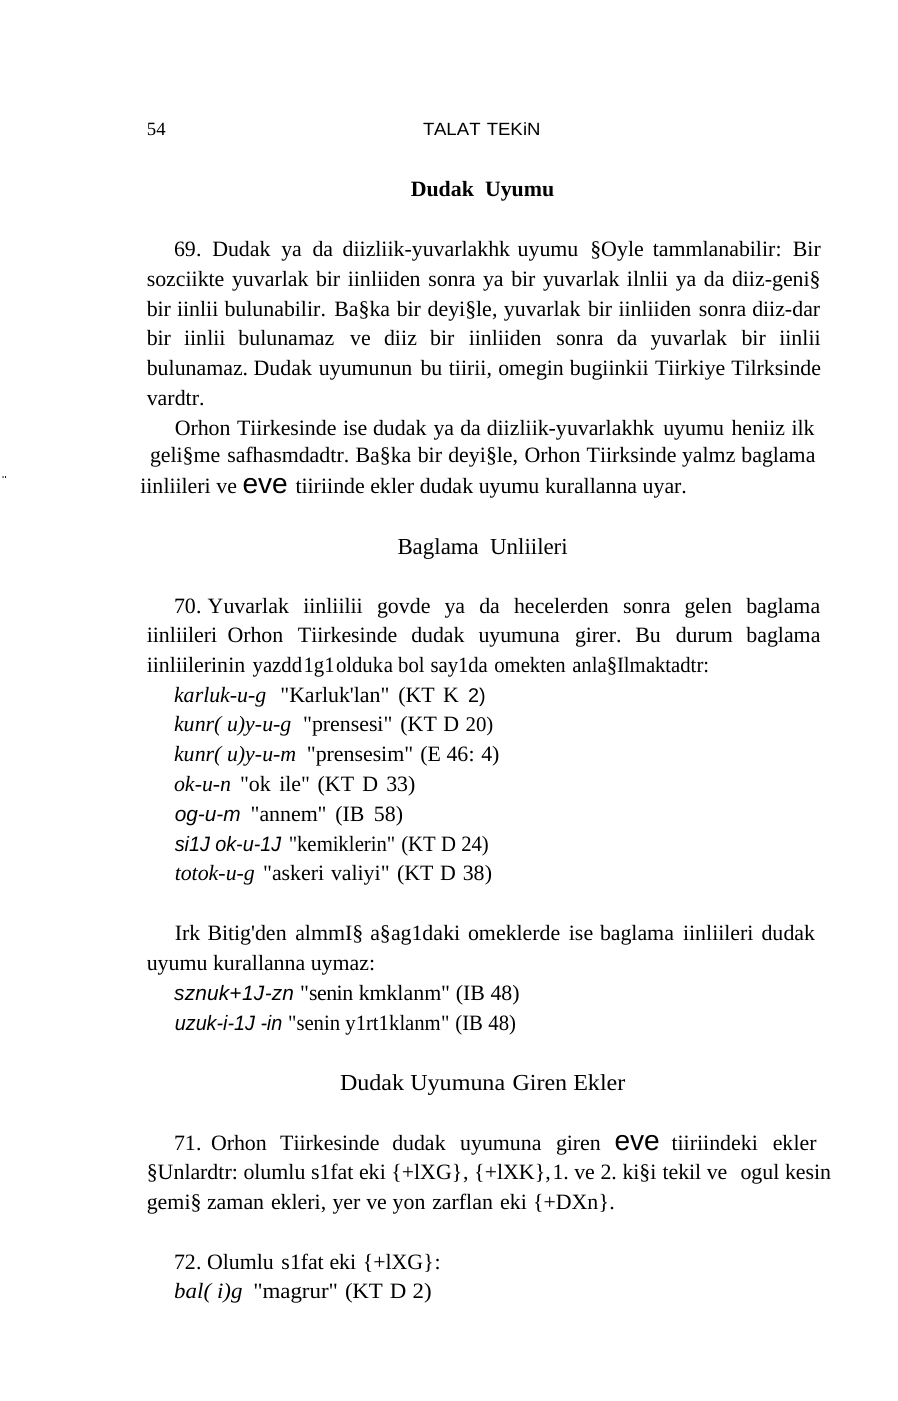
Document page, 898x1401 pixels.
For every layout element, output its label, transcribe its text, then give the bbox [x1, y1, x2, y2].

text §Unlardtr: olumlu s1fat eki {+lXG}, {+lXK},1. ve 2. ki§i tekil ve ogul kesin gemi§ zaman ekleri, yer ve yon zarflan eki {+DXn}. [147, 1159, 833, 1214]
text Dudak Uyumu [147, 176, 817, 201]
list Dudak ya da diizliik-yuvarlakhk uyumu §Oyle tammlanabilir: Bir sozciikte yuvarlak bir iinliiden sonra ya bir yuvarlak ilnlii ya da diiz-geni§ bir iinlii bulunabilir. Ba§ka bir deyi§le, yuvarlak bir iinliiden sonra diiz-dar bir iinlii bulunamaz ve diiz bir iinliiden sonra da yuvarlak bir iinlii bulunamaz. Dudak uyumunun bu tiirii, omegin bugiinkii Tiirkiye Tilrksinde vardtr. [147, 236, 821, 410]
text sznuk+1J-zn "senin kmklanm" (IB 48) [174, 980, 833, 1005]
text og-u-m "annem" (IB 58) [174, 801, 833, 826]
text geli§me safhasmdadtr. Ba§ka bir deyi§le, Orhon Tiirksinde yalmz baglama [147, 445, 817, 467]
text bal( i)g "magrur" (KT D 2) [174, 1278, 833, 1303]
text si1J ok-u-1J "kemiklerin" (KT D 24) [174, 831, 833, 856]
text totok-u-g "askeri valiyi" (KT D 38) [174, 860, 833, 885]
text 54 TALAT TEKiN [147, 118, 833, 140]
text Irk Bitig'den almmI§ a§ag1daki omeklerde ise baglama iinliileri dudak uyumu kurallanna uymaz: [147, 920, 833, 975]
list Yuvarlak iinliilii govde ya da hecelerden sonra gelen baglama iinliileri Orhon Tiirkesinde dudak uyumuna girer. Bu durum baglama iinliilerinin yazdd1g1olduka bol say1da omekten anla§Ilmaktadtr: [147, 593, 820, 677]
text Orhon Tiirkesinde ise dudak ya da diizliik-yuvarlakhk uyumu heniiz ilk [147, 415, 833, 440]
text karluk-u-g "Karluk'lan" (KT K 2) kunr( u)y-u-g "prensesi" (KT D 20) kunr( u)y-u-m "prensesim" (E 46: 4) ok-u-n "ok ile" (KT D 33) [174, 682, 501, 796]
list Orhon Tiirkesinde dudak uyumuna giren eve tiiriindeki ekler [174, 1124, 833, 1156]
text Dudak Uyumuna Giren Ekler [147, 1069, 817, 1096]
text Baglama Unliileri [147, 533, 817, 559]
text uzuk-i-1J -in "senin y1rt1klanm" (IB 48) [174, 1010, 833, 1035]
list Olumlu s1fat eki {+lXG}: [174, 1249, 833, 1274]
text .. iinliileri ve eve tiiriinde ekler dudak uyumu kurallanna uyar. [0, 467, 688, 501]
